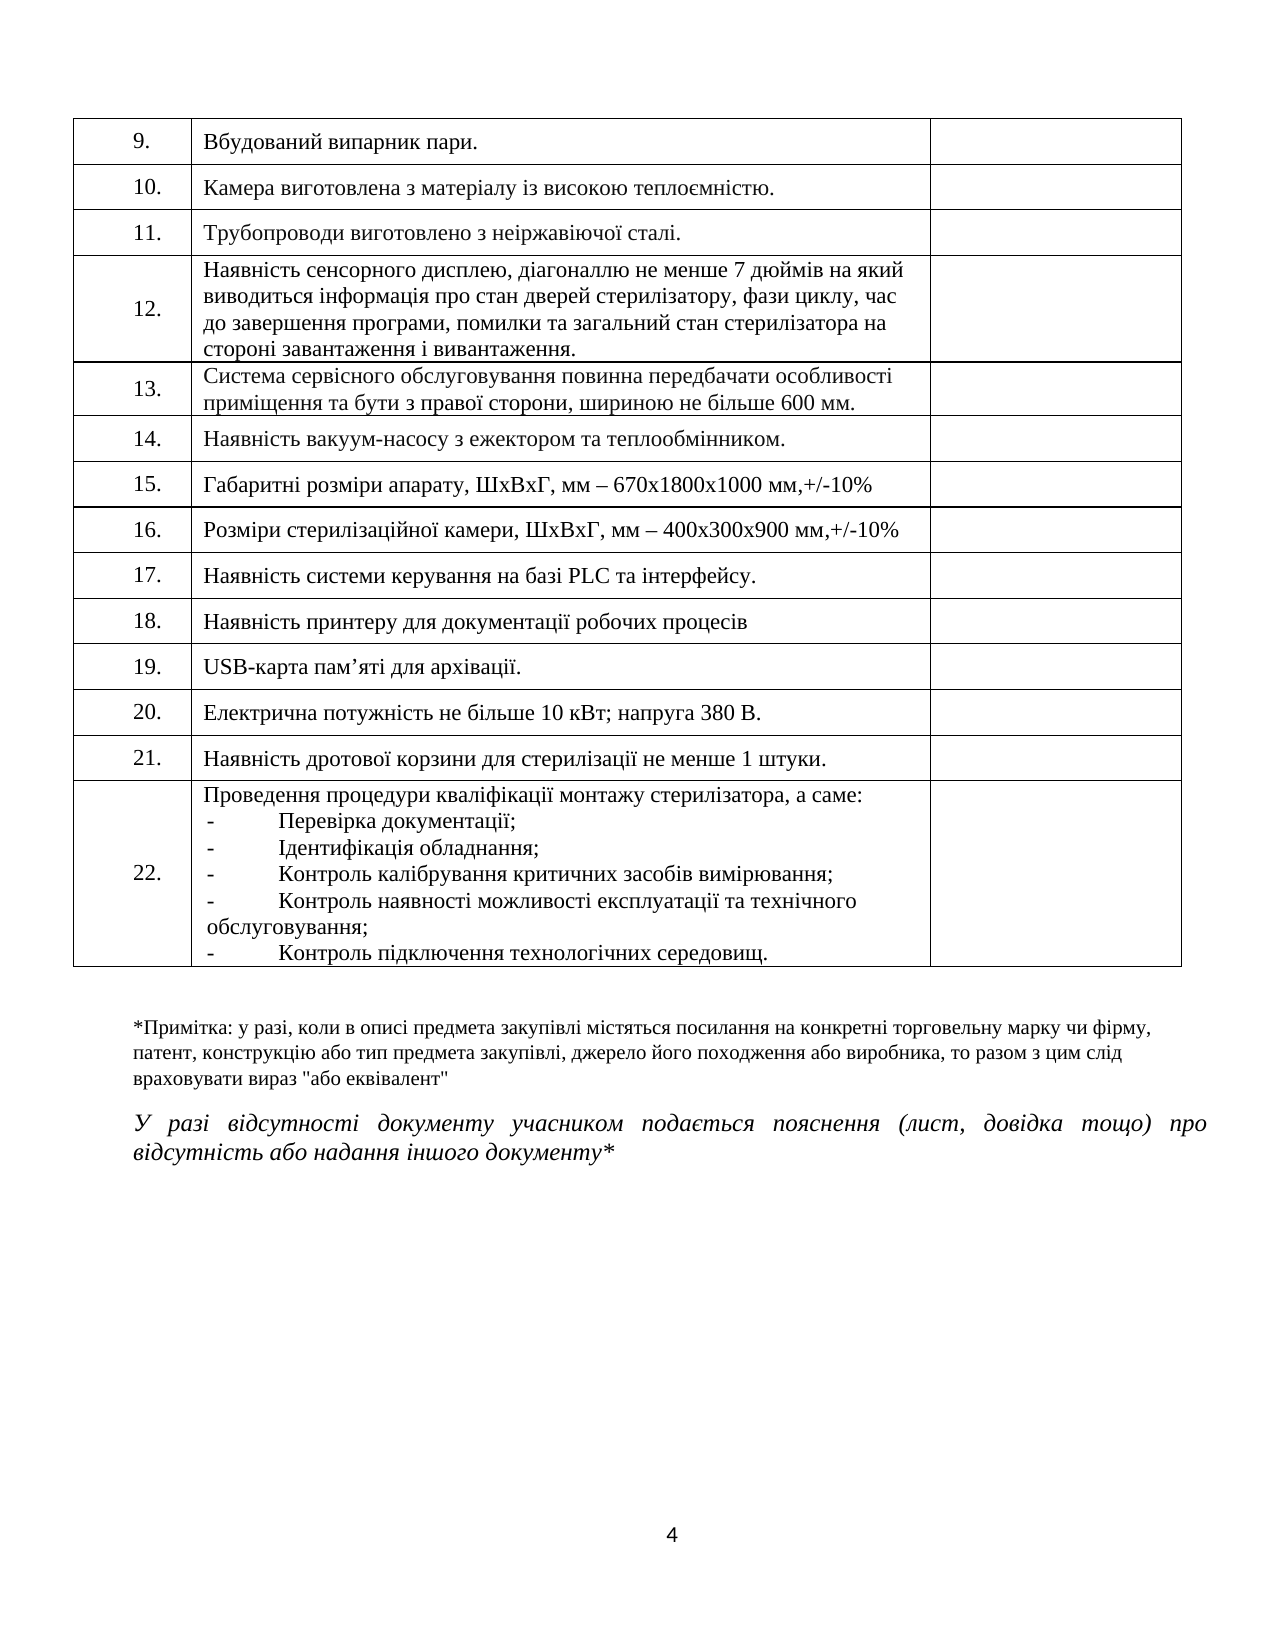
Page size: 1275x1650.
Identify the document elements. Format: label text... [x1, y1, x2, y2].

table_cell [74, 165, 191, 209]
table_cell Проведення процедури кваліфікації монтажу стерилізатора, а саме: - Перевірка документації; - Ідентифікація обладнання; - Контроль калібрування критичних засобів вимірювання; - Контроль наявності можливості експлуатації та технічного обслуговування; - Контроль підключення технологічних середовищ. [192, 781, 930, 966]
table_cell [74, 256, 191, 361]
text *Примітка: у разі, коли в описі предмета закупівлі містяться посилання на конкретні торговельну марку чи фірму, патент, конструкцію або тип предмета закупівлі, джерело його походження або виробника, то разом з цим слід враховувати вираз "або еквівалент" [133, 1015, 1211, 1090]
table_cell [74, 553, 191, 598]
table_cell [931, 416, 1181, 461]
table_cell Наявність сенсорного дисплею, діагоналлю не менше 7 дюймів на який виводиться інформація про стан дверей стерилізатору, фази циклу, час до завершення програми, помилки та загальний стан стерилізатора на стороні завантаження і вивантаження. [192, 256, 930, 361]
table_cell Камера виготовлена з матеріалу із високою теплоємністю. [192, 165, 930, 209]
table_cell [74, 119, 191, 164]
table_cell [74, 363, 191, 415]
table_cell Система сервісного обслуговування повинна передбачати особливості приміщення та бути з правої сторони, шириною не більше 600 мм. [192, 363, 930, 415]
table_cell Електрична потужність не більше 10 кВт; напруга 380 В. [192, 690, 930, 734]
table_cell [74, 508, 191, 552]
table_cell [931, 599, 1181, 643]
table_cell [931, 736, 1181, 780]
table_cell [931, 210, 1181, 255]
table_cell [931, 119, 1181, 164]
table_cell Вбудований випарник пари. [192, 119, 930, 164]
table_cell [931, 644, 1181, 689]
table_cell [74, 736, 191, 780]
table_cell [74, 644, 191, 689]
table_cell [931, 781, 1181, 966]
table_cell [931, 508, 1181, 552]
table_cell [931, 462, 1181, 506]
table_cell [931, 553, 1181, 598]
table_cell [74, 210, 191, 255]
table_cell [74, 416, 191, 461]
table_cell [931, 363, 1181, 415]
table_cell Наявність вакуум-насосу з ежектором та теплообмінником. [192, 416, 930, 461]
table_cell [931, 690, 1181, 734]
table_cell Габаритні розміри апарату, ШхВхГ, мм – 670х1800х1000 мм,+/-10% [192, 462, 930, 506]
table_cell [74, 781, 191, 966]
table_cell Наявність системи керування на базі PLC та інтерфейсу. [192, 553, 930, 598]
table_cell USB-карта пам’яті для архівації. [192, 644, 930, 689]
table_cell [74, 462, 191, 506]
table_cell [931, 256, 1181, 361]
table_cell Розміри стерилізаційної камери, ШхВхГ, мм – 400х300х900 мм,+/-10% [192, 508, 930, 552]
table_cell [931, 165, 1181, 209]
table_cell [74, 599, 191, 643]
table_cell Наявність дротової корзини для стерилізації не менше 1 штуки. [192, 736, 930, 780]
table_cell Наявність принтеру для документації робочих процесів [192, 599, 930, 643]
table_cell [74, 690, 191, 734]
table_cell Трубопроводи виготовлено з неіржавіючої сталі. [192, 210, 930, 255]
text У разі відсутності документу учасником подається пояснення (лист, довідка тощо) про відсутність або надання іншого документу* [133, 1108, 1211, 1165]
